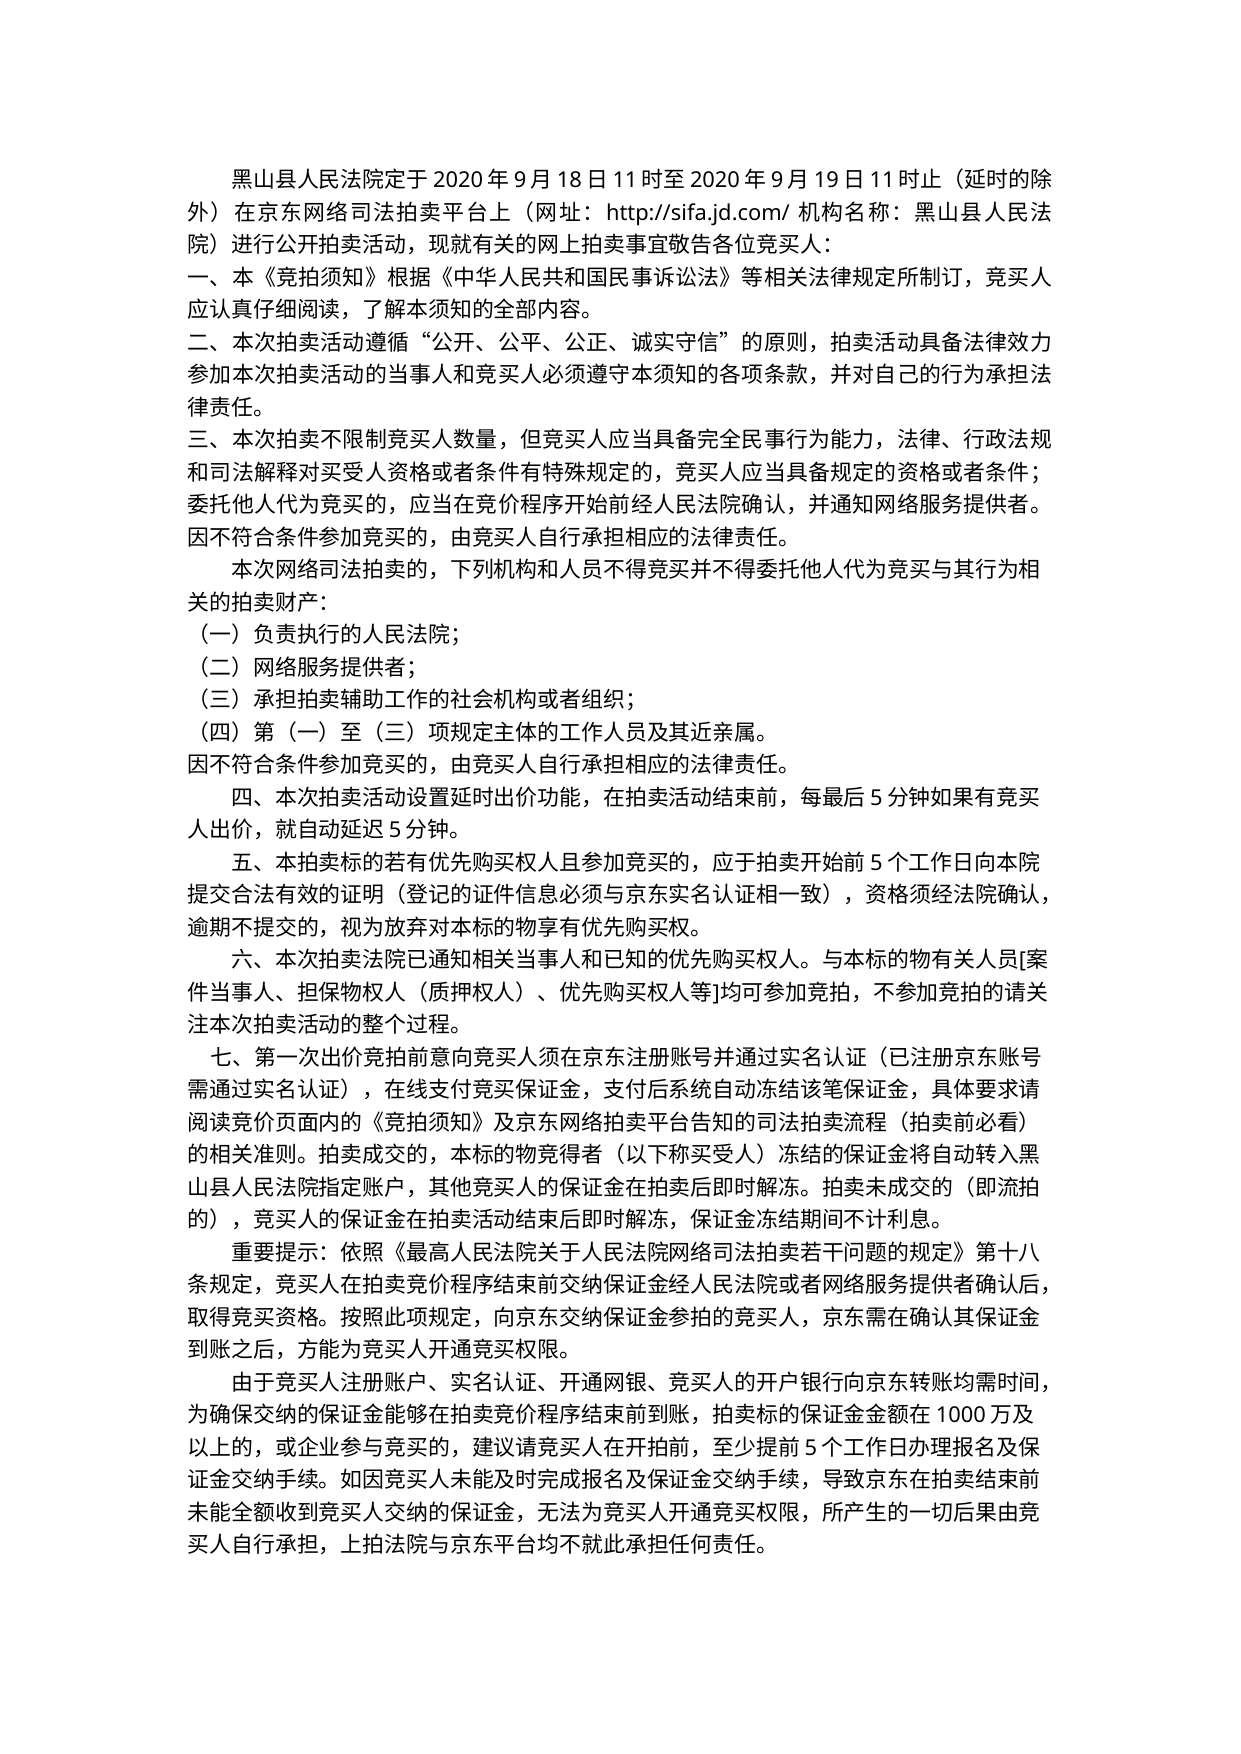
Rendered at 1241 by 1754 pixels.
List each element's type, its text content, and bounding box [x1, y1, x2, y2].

text 六、本次拍卖法院已通知相关当事人和已知的优先购买权人。与本标的物有关人员[案件当事人、担保物权人（质押权人）、优先购买权人等]均可参加竞拍，不参加竞拍的请关注本次拍卖活动的整个过程。 七、第一次出价竞拍前意向竞买人须在京东注册账号并通过实名认证（已注册京东账号需通过实名认证），在线支付竞买保证金，支付后系统自动冻结该笔保证金，具体要求请阅读竞价页面内的《竞拍须知》及京东网络拍卖平台告知的司法拍卖流程（拍卖前必看）的相关准则。拍卖成交的，本标的物竞得者（以下称买受人）冻结的保证金将自动转入黑山县人民法院指定账户，其他竞买人的保证金在拍卖后即时解冻。拍卖未成交的（即流拍的），竞买人的保证金在拍卖活动结束后即时解冻，保证金冻结期间不计利息。 [187, 942, 1053, 1234]
text 本次网络司法拍卖的，下列机构和人员不得竞买并不得委托他人代为竞买与其行为相关的拍卖财产： （一）负责执行的人民法院； （二）网络服务提供者； （三）承担拍卖辅助工作的社会机构或者组织； （四）第（一）至（三）项规定主体的工作人员及其近亲属。 因不符合条件参加竞买的，由竞买人自行承担相应的法律责任。 [187, 552, 1053, 779]
text 重要提示：依照《最高人民法院关于人民法院网络司法拍卖若干问题的规定》第十八条规定，竞买人在拍卖竞价程序结束前交纳保证金经人民法院或者网络服务提供者确认后，取得竞买资格。按照此项规定，向京东交纳保证金参拍的竞买人，京东需在确认其保证金到账之后，方能为竞买人开通竞买权限。 [187, 1234, 1053, 1364]
text 由于竞买人注册账户、实名认证、开通网银、竞买人的开户银行向京东转账均需时间，为确保交纳的保证金能够在拍卖竞价程序结束前到账，拍卖标的保证金金额在1000万及以上的，或企业参与竞买的，建议请竞买人在开拍前，至少提前5个工作日办理报名及保证金交纳手续。如因竞买人未能及时完成报名及保证金交纳手续，导致京东在拍卖结束前未能全额收到竞买人交纳的保证金，无法为竞买人开通竞买权限，所产生的一切后果由竞买人自行承担，上拍法院与京东平台均不就此承担任何责任。 [187, 1364, 1053, 1559]
text 五、本拍卖标的若有优先购买权人且参加竞买的，应于拍卖开始前5个工作日向本院提交合法有效的证明（登记的证件信息必须与京东实名认证相一致），资格须经法院确认，逾期不提交的，视为放弃对本标的物享有优先购买权。 [187, 844, 1053, 942]
text 四、本次拍卖活动设置延时出价功能，在拍卖活动结束前，每最后5分钟如果有竞买人出价，就自动延迟5分钟。 [187, 779, 1053, 844]
text 黑山县人民法院定于2020年9月18日11时至2020年9月19日11时止（延时的除外）在京东网络司法拍卖平台上（网址：http://sifa.jd.com/ 机构名称：黑山县人民法院）进行公开拍卖活动，现就有关的网上拍卖事宜敬告各位竞买人： 一、本《竞拍须知》根据《中华人民共和国民事诉讼法》等相关法律规定所制订，竞买人应认真仔细阅读，了解本须知的全部内容。 二、本次拍卖活动遵循“公开、公平、公正、诚实守信”的原则，拍卖活动具备法律效力。参加本次拍卖活动的当事人和竞买人必须遵守本须知的各项条款，并对自己的行为承担法律责任。 三、本次拍卖不限制竞买人数量，但竞买人应当具备完全民事行为能力，法律、行政法规和司法解释对买受人资格或者条件有特殊规定的，竞买人应当具备规定的资格或者条件；委托他人代为竞买的，应当在竞价程序开始前经人民法院确认，并通知网络服务提供者。因不符合条件参加竞买的，由竞买人自行承担相应的法律责任。 [187, 162, 1053, 552]
